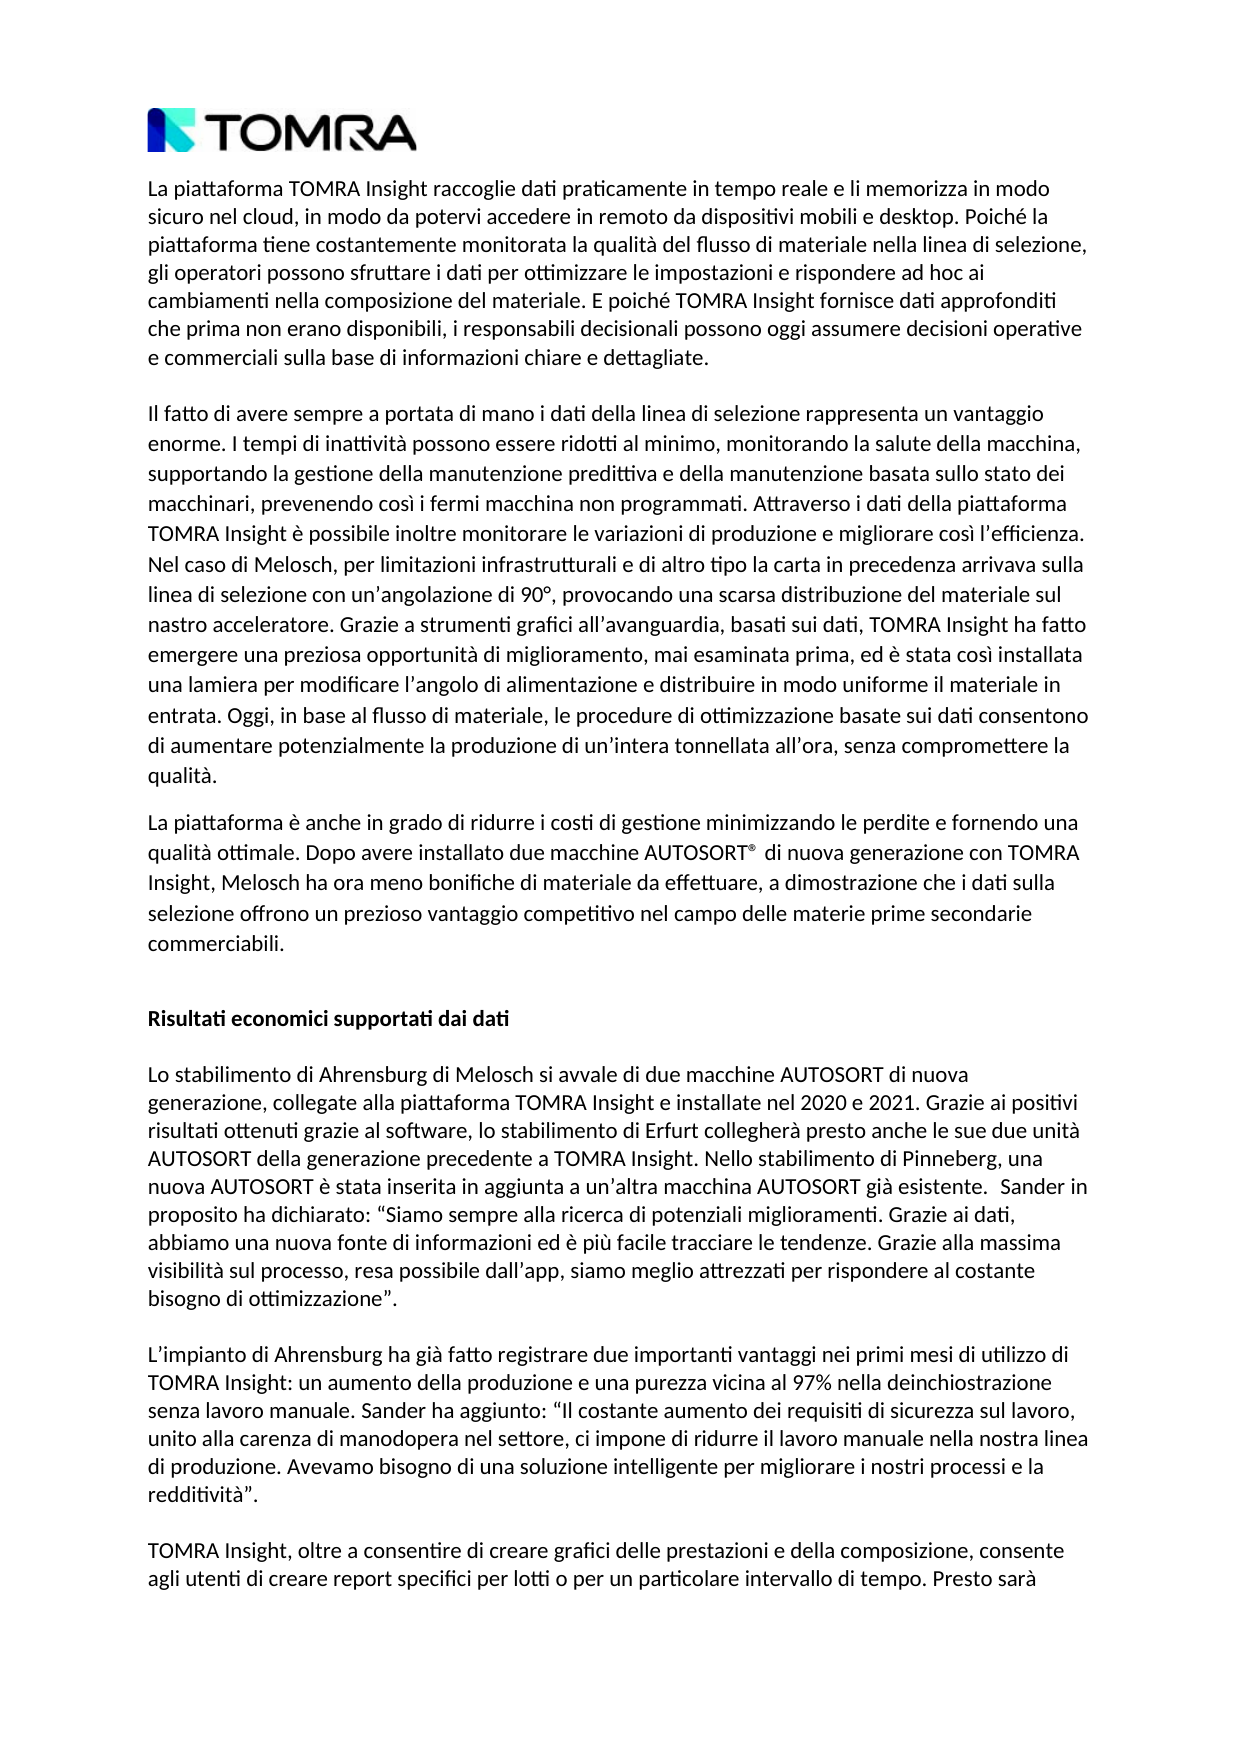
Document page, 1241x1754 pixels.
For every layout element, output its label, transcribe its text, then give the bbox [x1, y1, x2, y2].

text La piattaforma è anche in grado di ridurre i costi di gestione minimizzando le perdite e fornendo una qualità ottimale. Dopo avere installato due macchine AUTOSORT® di nuova generazione con TOMRA Insight, Melosch ha ora meno bonifiche di materiale da effettuare, a dimostrazione che i dati sulla selezione offrono un prezioso vantaggio competitivo nel campo delle materie prime secondarie commerciabili. [148, 808, 1093, 957]
text L’impianto di Ahrensburg ha già fatto registrare due importanti vantaggi nei primi mesi di utilizzo di TOMRA Insight: un aumento della produzione e una purezza vicina al 97% nella deinchiostrazione senza lavoro manuale. Sander ha aggiunto: “Il costante aumento dei requisiti di sicurezza sul lavoro, unito alla carenza di manodopera nel settore, ci impone di ridurre il lavoro manuale nella nostra linea di produzione. Avevamo bisogno di una soluzione intelligente per migliorare i nostri processi e la redditività”. [148, 1340, 1093, 1508]
picture [147, 108, 417, 152]
text La piattaforma TOMRA Insight raccoglie dati praticamente in tempo reale e li memorizza in modo sicuro nel cloud, in modo da potervi accedere in remoto da dispositivi mobili e desktop. Poiché la piattaforma tiene costantemente monitorata la qualità del flusso di materiale nella linea di selezione, gli operatori possono sfruttare i dati per ottimizzare le impostazioni e rispondere ad hoc ai cambiamenti nella composizione del materiale. E poiché TOMRA Insight fornisce dati approfonditi che prima non erano disponibili, i responsabili decisionali possono oggi assumere decisioni operative e commerciali sulla base di informazioni chiare e dettagliate. [148, 174, 1093, 371]
text Lo stabilimento di Ahrensburg di Melosch si avvale di due macchine AUTOSORT di nuova generazione, collegate alla piattaforma TOMRA Insight e installate nel 2020 e 2021. Grazie ai positivi risultati ottenuti grazie al software, lo stabilimento di Erfurt collegherà presto anche le sue due unità AUTOSORT della generazione precedente a TOMRA Insight. Nello stabilimento di Pinneberg, una nuova AUTOSORT è stata inserita in aggiunta a un’altra macchina AUTOSORT già esistente. Sander in proposito ha dichiarato: “Siamo sempre alla ricerca di potenziali miglioramenti. Grazie ai dati, abbiamo una nuova fonte di informazioni ed è più facile tracciare le tendenze. Grazie alla massima visibilità sul processo, resa possibile dall’app, siamo meglio attrezzati per rispondere al costante bisogno di ottimizzazione”. [148, 1060, 1093, 1312]
text Risultati economici supportati dai dati [148, 1004, 1093, 1032]
text Il fatto di avere sempre a portata di mano i dati della linea di selezione rappresenta un vantaggio enorme. I tempi di inattività possono essere ridotti al minimo, monitorando la salute della macchina, supportando la gestione della manutenzione predittiva e della manutenzione basata sullo stato dei macchinari, prevenendo così i fermi macchina non programmati. Attraverso i dati della piattaforma TOMRA Insight è possibile inoltre monitorare le variazioni di produzione e migliorare così l’efficienza. Nel caso di Melosch, per limitazioni infrastrutturali e di altro tipo la carta in precedenza arrivava sulla linea di selezione con un’angolazione di 90°, provocando una scarsa distribuzione del materiale sul nastro acceleratore. Grazie a strumenti grafici all’avanguardia, basati sui dati, TOMRA Insight ha fatto emergere una preziosa opportunità di miglioramento, mai esaminata prima, ed è stata così installata una lamiera per modificare l’angolo di alimentazione e distribuire in modo uniforme il materiale in entrata. Oggi, in base al flusso di materiale, le procedure di ottimizzazione basate sui dati consentono di aumentare potenzialmente la produzione di un’intera tonnellata all’ora, senza compromettere la qualità. [148, 399, 1093, 789]
